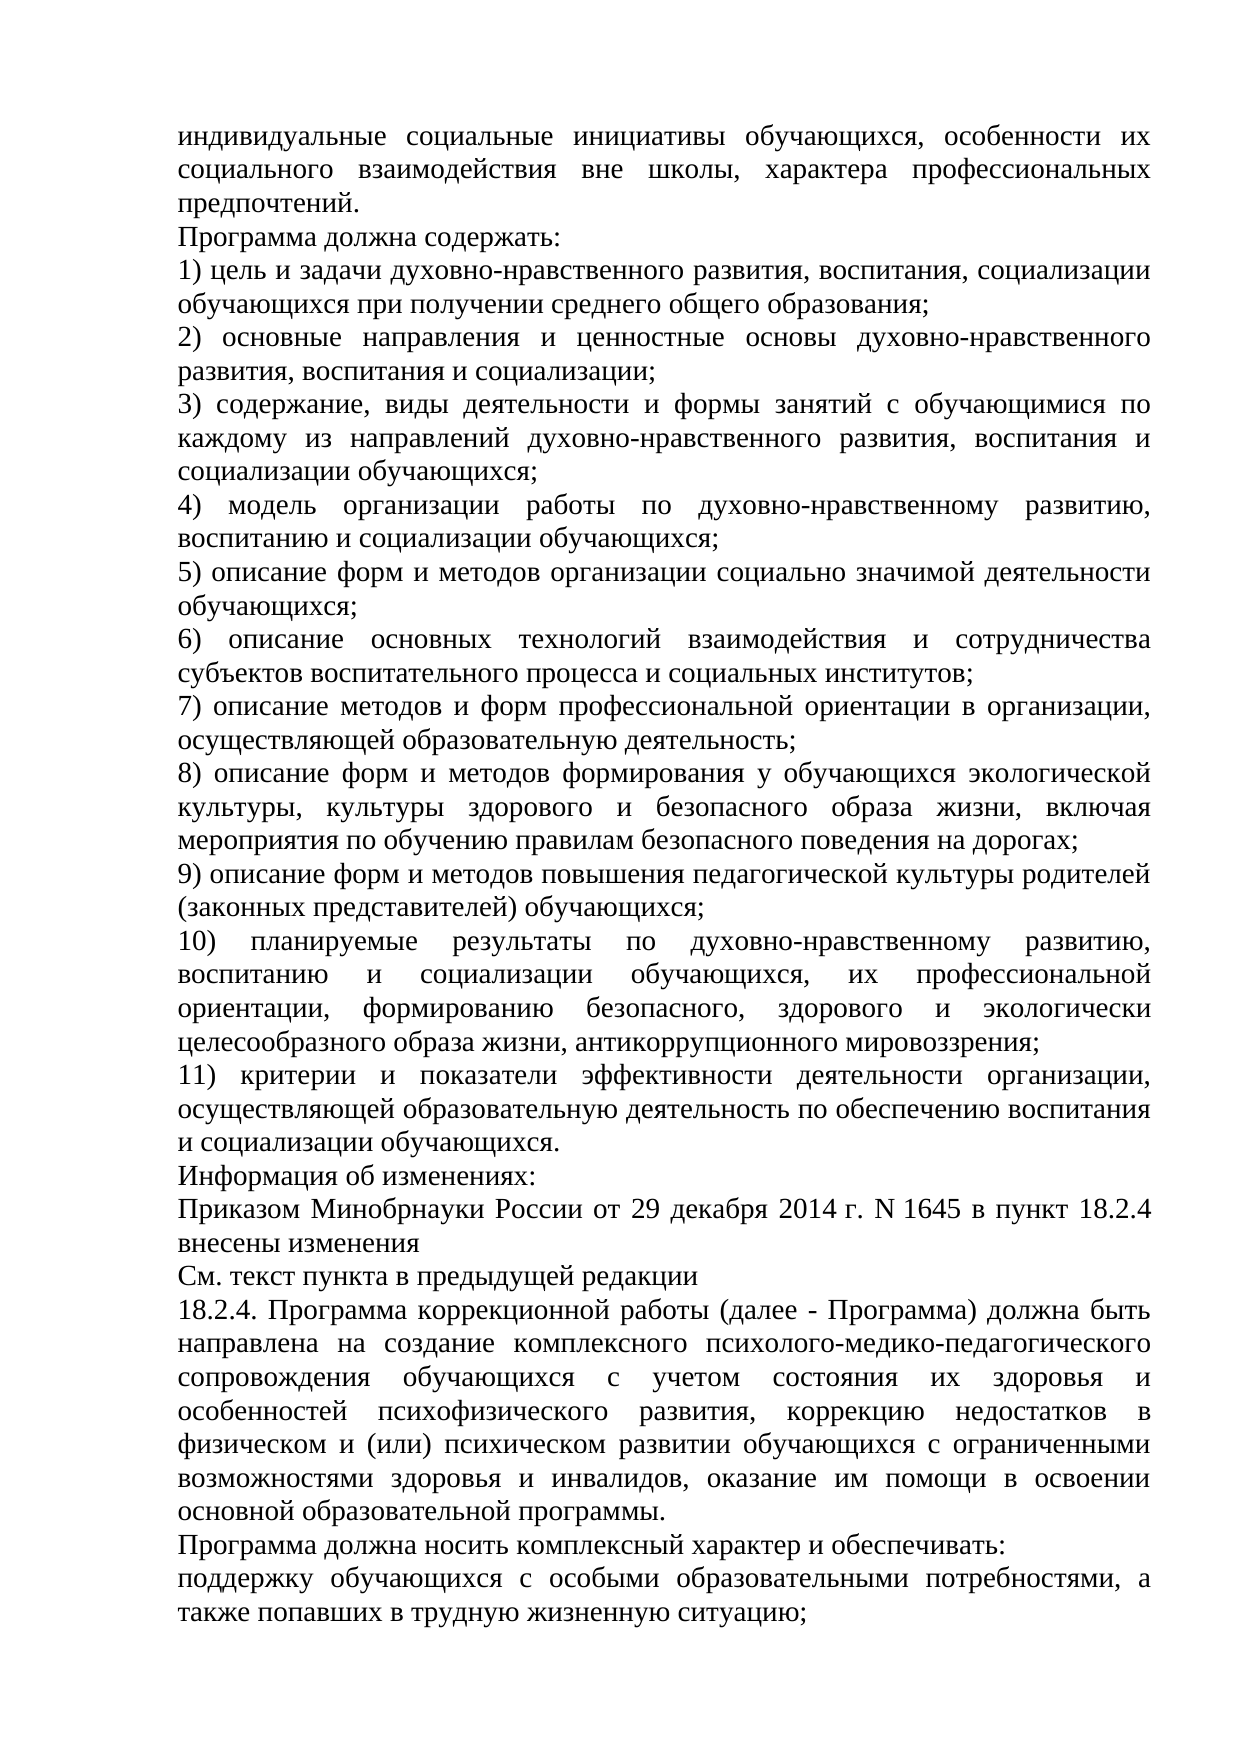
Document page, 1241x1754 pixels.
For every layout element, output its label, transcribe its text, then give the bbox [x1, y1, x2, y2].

text 2) основные направления и ценностные основы духовно-нравственного развития, воспитания и социализации; [177, 319, 1152, 386]
text 11) критерии и показатели эффективности деятельности организации, осуществляющей образовательную деятельность по обеспечению воспитания и социализации обучающихся. [177, 1057, 1152, 1158]
text 5) описание форм и методов организации социально значимой деятельности обучающихся; [177, 554, 1152, 621]
text поддержку обучающихся с особыми образовательными потребностями, а также попавших в трудную жизненную ситуацию; [177, 1560, 1152, 1627]
text Программа должна носить комплексный характер и обеспечивать: [177, 1527, 1152, 1560]
text 8) описание форм и методов формирования у обучающихся экологической культуры, культуры здорового и безопасного образа жизни, включая мероприятия по обучению правилам безопасного поведения на дорогах; [177, 755, 1152, 856]
text 7) описание методов и форм профессиональной ориентации в организации, осуществляющей образовательную деятельность; [177, 688, 1152, 755]
text Информация об изменениях: [177, 1158, 1152, 1191]
text Приказом Минобрнауки России от 29 декабря 2014 г. N 1645 в пункт 18.2.4 внесены изменения [177, 1191, 1152, 1258]
text 4) модель организации работы по духовно-нравственному развитию, воспитанию и социализации обучающихся; [177, 487, 1152, 554]
text 9) описание форм и методов повышения педагогической культуры родителей (законных представителей) обучающихся; [177, 856, 1152, 923]
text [177, 118, 1152, 219]
text См. текст пункта в предыдущей редакции [177, 1258, 1152, 1292]
text 6) описание основных технологий взаимодействия и сотрудничества субъектов воспитательного процесса и социальных институтов; [177, 621, 1152, 688]
text 3) содержание, виды деятельности и формы занятий с обучающимися по каждому из направлений духовно-нравственного развития, воспитания и социализации обучающихся; [177, 386, 1152, 487]
text 18.2.4. Программа коррекционной работы (далее - Программа) должна быть направлена на создание комплексного психолого-медико-педагогического сопровождения обучающихся с учетом состояния их здоровья и особенностей психофизического развития, коррекцию недостатков в физическом и (или) психическом развитии обучающихся с ограниченными возможностями здоровья и инвалидов, оказание им помощи в освоении основной образовательной программы. [177, 1292, 1152, 1527]
text 10) планируемые результаты по духовно-нравственному развитию, воспитанию и социализации обучающихся, их профессиональной ориентации, формированию безопасного, здорового и экологически целесообразного образа жизни, антикоррупционного мировоззрения; [177, 923, 1152, 1057]
text 1) цель и задачи духовно-нравственного развития, воспитания, социализации обучающихся при получении среднего общего образования; [177, 252, 1152, 319]
text Программа должна содержать: [177, 219, 1152, 252]
